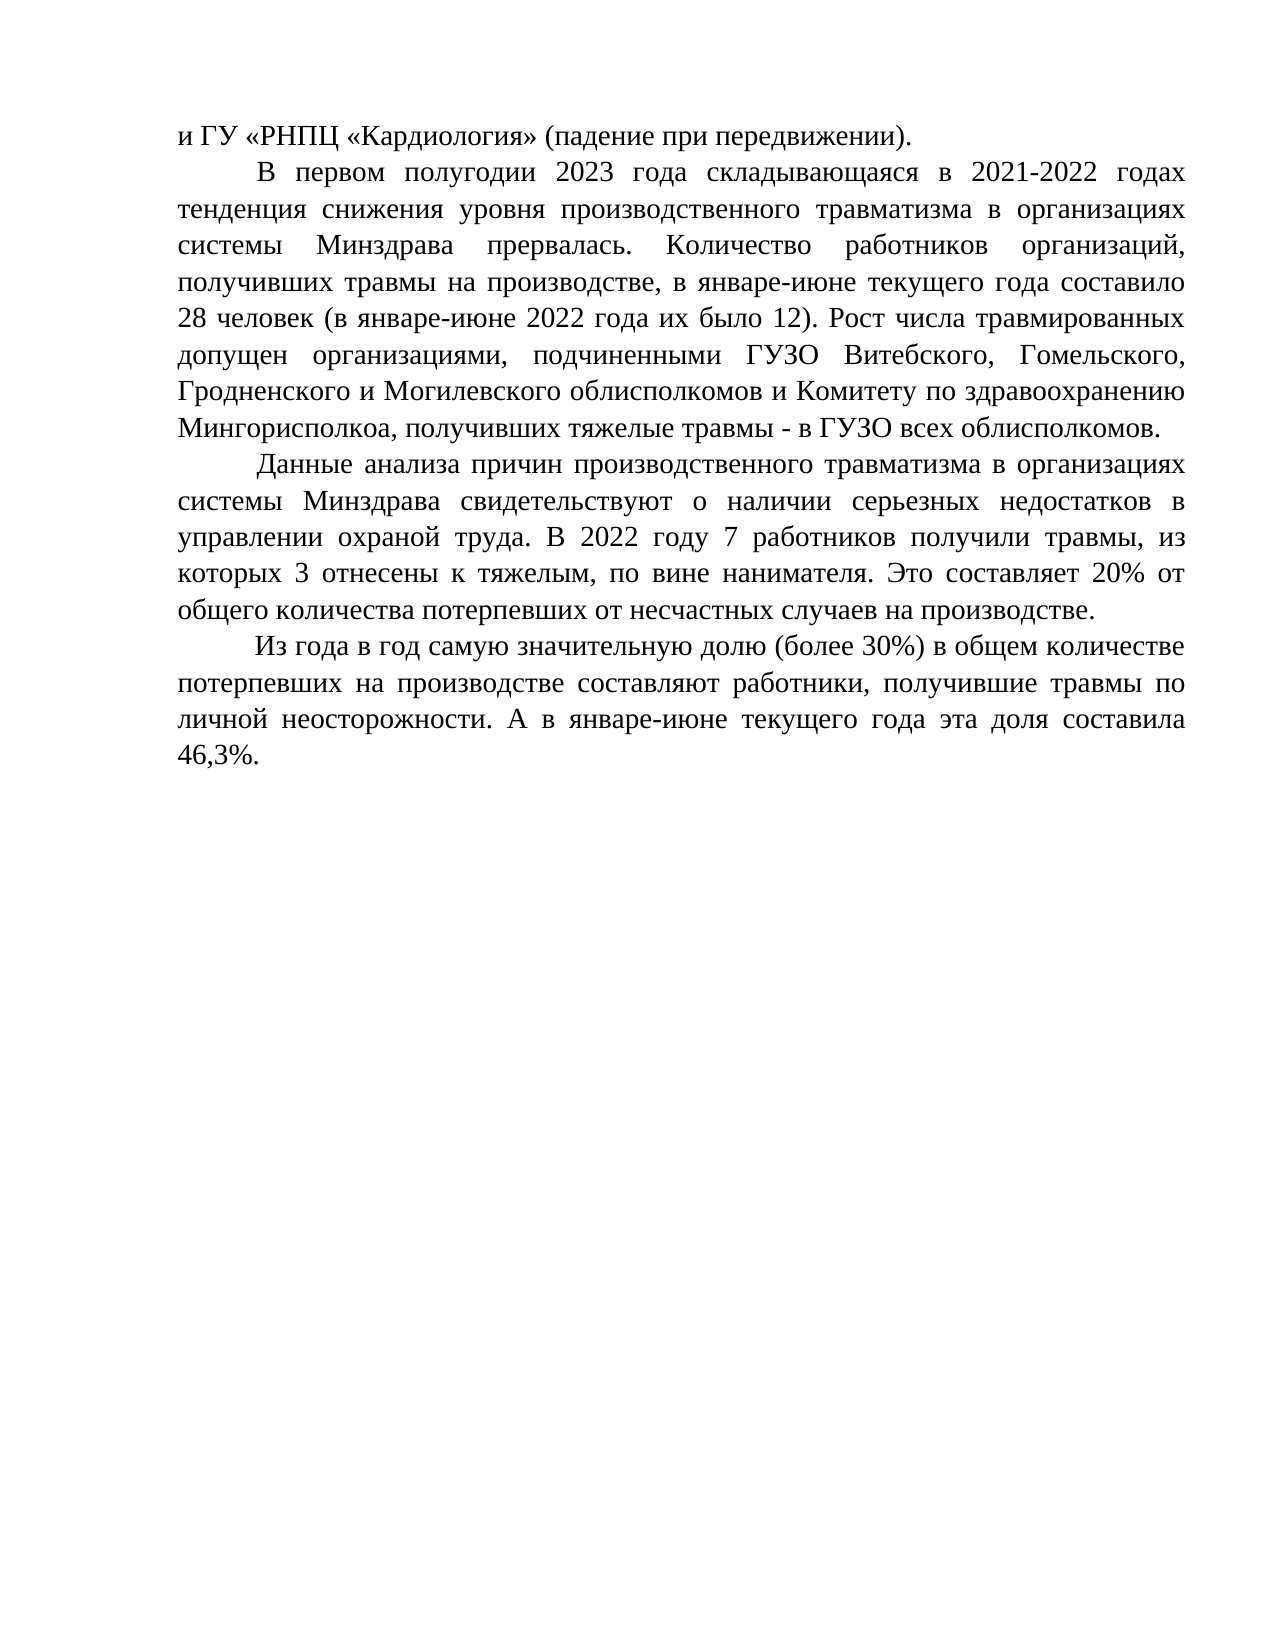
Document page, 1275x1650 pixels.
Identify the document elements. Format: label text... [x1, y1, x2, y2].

text В первом полугодии 2023 года складывающаяся в 2021-2022 годах тенденция снижения уровня производственного травматизма в организациях системы Минздрава прервалась. Количество работников организаций, получивших травмы на производстве, в январе-июне текущего года составило 28 человек (в январе-июне 2022 года их было 12). Рост числа травмированных допущен организациями, подчиненными ГУЗО Витебского, Гомельского, Гродненского и Могилевского облисполкомов и Комитету по здравоохранению Мингорисполкоа, получивших тяжелые травмы - в ГУЗО всех облисполкомов. [177, 154, 1186, 443]
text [177, 118, 1186, 152]
text Из года в год самую значительную долю (более 30%) в общем количестве потерпевших на производстве составляют работники, получившие травмы по личной неосторожности. А в январе-июне текущего года эта доля составила 46,3%. [177, 628, 1186, 771]
text Данные анализа причин производственного травматизма в организациях системы Минздрава свидетельствуют о наличии серьезных недостатков в управлении охраной труда. В 2022 году 7 работников получили травмы, из которых 3 отнесены к тяжелым, по вине нанимателя. Это составляет 20% от общего количества потерпевших от несчастных случаев на производстве. [177, 446, 1186, 626]
